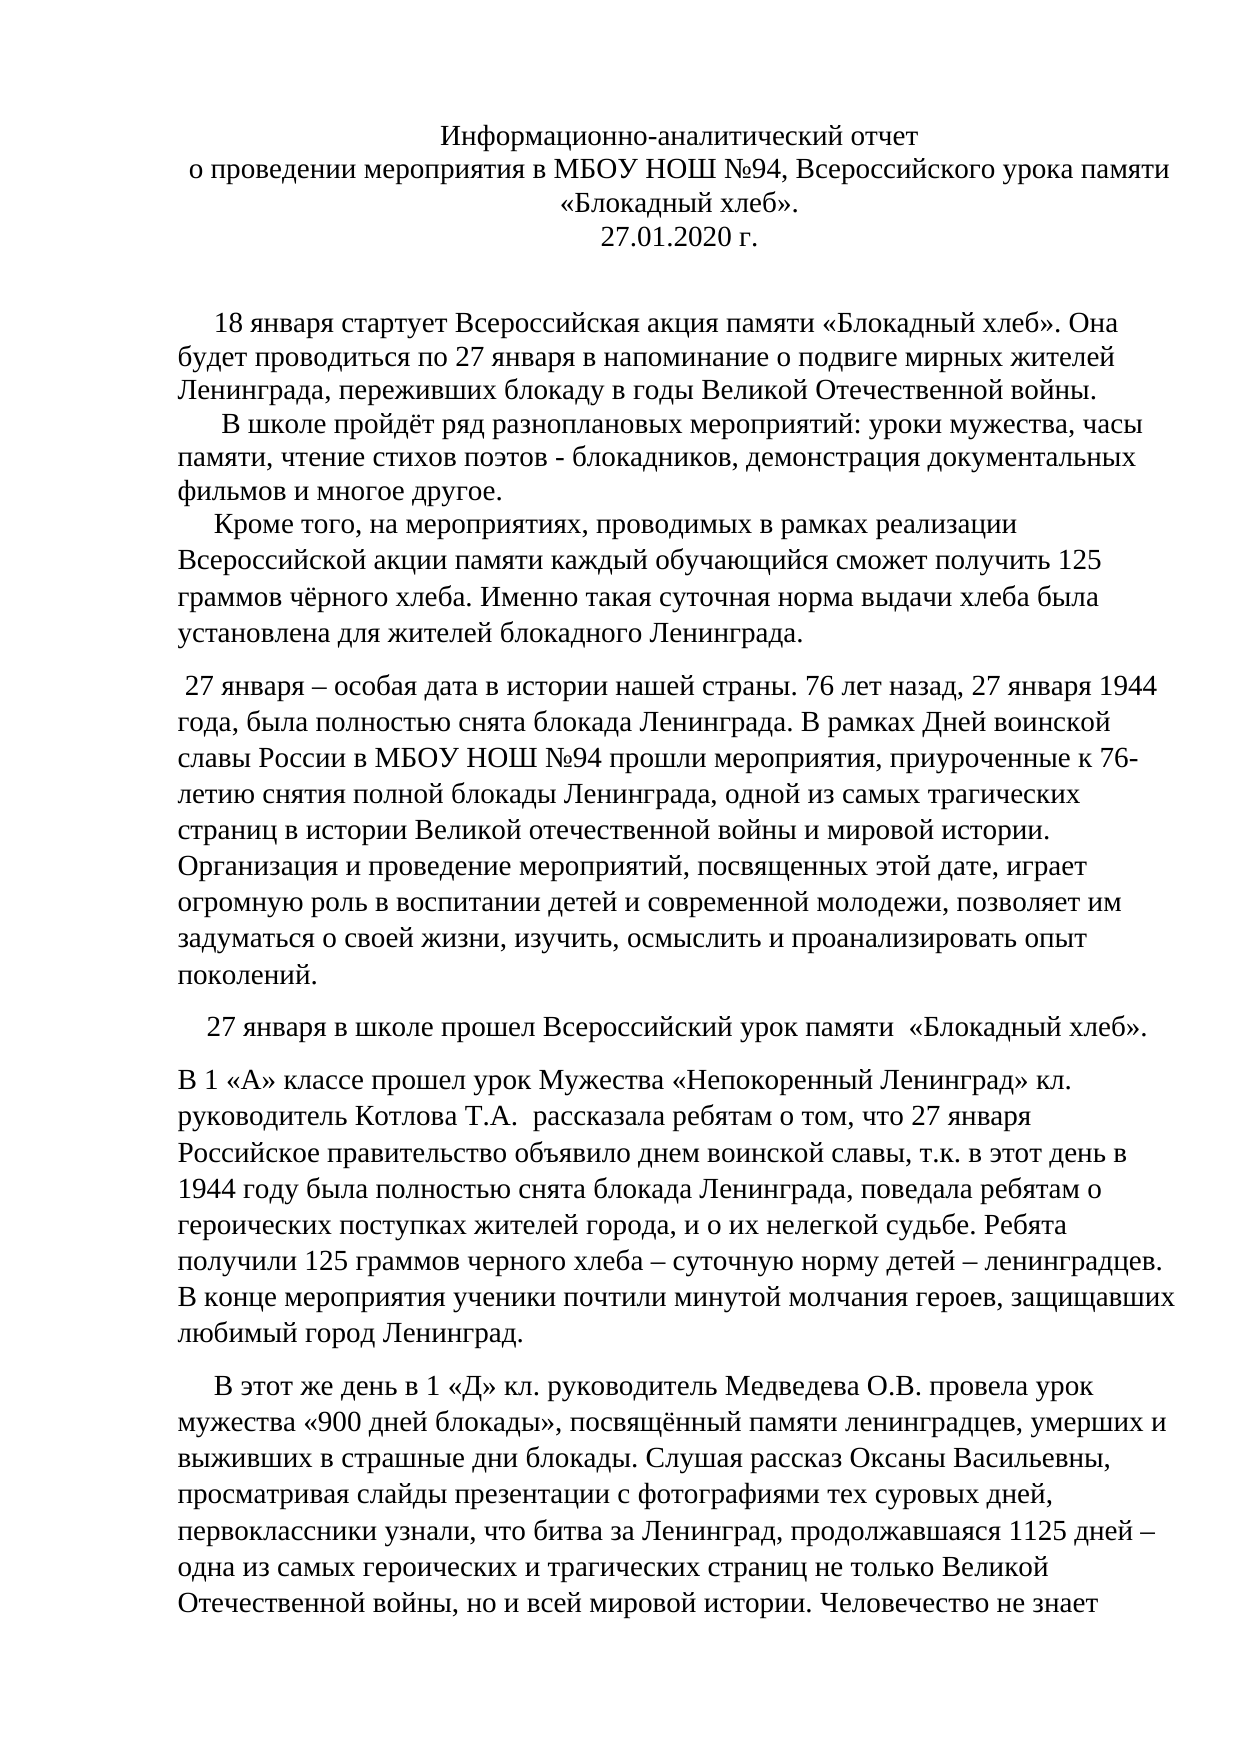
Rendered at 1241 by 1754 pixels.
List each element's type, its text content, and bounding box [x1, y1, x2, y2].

text 27 января – особая дата в истории нашей страны. 76 лет назад, 27 января 1944 года, была полностью снята блокада Ленинграда. В рамках Дней воинской славы России в МБОУ НОШ №94 прошли мероприятия, приуроченные к 76-летию снятия полной блокады Ленинграда, одной из самых трагических страниц в истории Великой отечественной войны и мировой истории. Организация и проведение мероприятий, посвященных этой дате, играет огромную роль в воспитании детей и современной молодежи, позволяет им задуматься о своей жизни, изучить, осмыслить и проанализировать опыт поколений. [177, 668, 1181, 990]
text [177, 1368, 1181, 1619]
text 18 января стартует Всероссийская акция памяти «Блокадный хлеб». Она будет проводиться по 27 января в напоминание о подвиге мирных жителей Ленинграда, переживших блокаду в годы Великой Отечественной войны. [177, 305, 1181, 406]
text 27 января в школе прошел Всероссийский урок памяти «Блокадный хлеб». [177, 1009, 1181, 1043]
text Кроме того, на мероприятиях, проводимых в рамках реализации Всероссийской акции памяти каждый обучающийся сможет получить 125 граммов чёрного хлеба. Именно такая суточная норма выдачи хлеба была установлена для жителей блокадного Ленинграда. [177, 506, 1181, 648]
text Информационно-аналитический отчет [177, 118, 1181, 152]
text о проведении мероприятия в МБОУ НОШ №94, Всероссийского урока памяти «Блокадный хлеб». [177, 152, 1181, 219]
text 27.01.2020 г. [177, 219, 1181, 252]
text В школе пройдёт ряд разноплановых мероприятий: уроки мужества, часы памяти, чтение стихов поэтов - блокадников, демонстрация документальных фильмов и многое другое. [177, 406, 1181, 506]
text В 1 «А» классе прошел урок Мужества «Непокоренный Ленинград» кл. руководитель Котлова Т.А. рассказала ребятам о том, что 27 января Российское правительство объявило днем воинской славы, т.к. в этот день в 1944 году была полностью снята блокада Ленинграда, поведала ребятам о героических поступках жителей города, и о их нелегкой судьбе. Ребята получили 125 граммов черного хлеба – суточную норму детей – ленинградцев. В конце мероприятия ученики почтили минутой молчания героев, защищавших любимый город Ленинград. [177, 1062, 1181, 1349]
